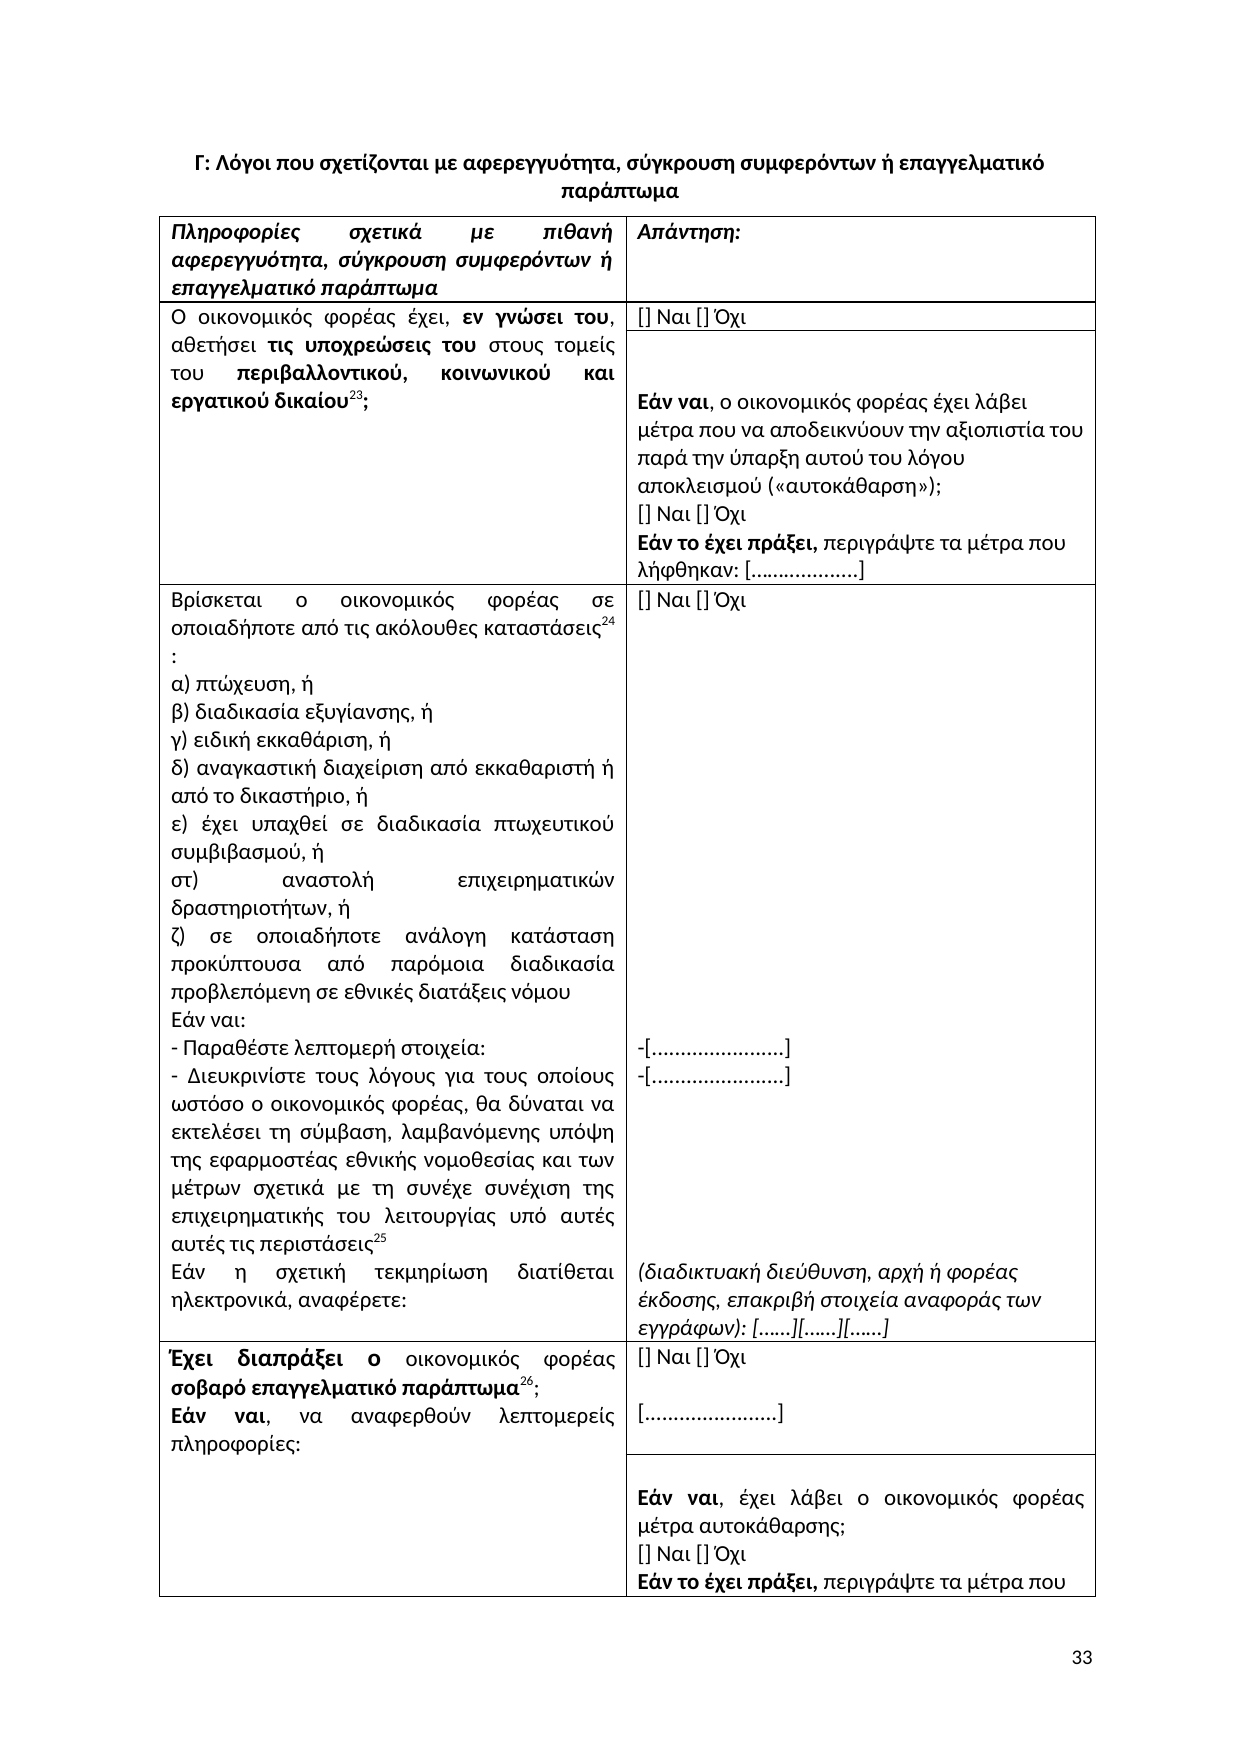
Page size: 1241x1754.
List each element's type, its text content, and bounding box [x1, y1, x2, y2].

table_cell Ο οικονομικός φορέας έχει, εν γνώσει του, αθετήσει τις υποχρεώσεις του στους τομείς του περιβαλλοντικού, κοινωνικού και εργατικού δικαίου; [160, 303, 626, 584]
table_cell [627, 1455, 1095, 1596]
table_header Πληροφορίες σχετικά με πιθανή αφερεγγυότητα, σύγκρουση συμφερόντων ή επαγγελματικό παράπτωμα [160, 217, 626, 301]
text Γ: Λόγοι που σχετίζονται με αφερεγγυότητα, σύγκρουση συμφερόντων ή επαγγελματικό παράπτωμα [148, 148, 1092, 204]
table_cell [] Ναι [] Όχι -[.......................] -[.......................] (διαδικτυακή διεύθυνση, αρχή ή φορέας έκδοσης, επακριβή στοιχεία αναφοράς των εγγράφων): [……][……][……] [627, 585, 1095, 1341]
table_cell [] Ναι [] Όχι [.......................] [627, 1342, 1095, 1454]
table_cell Εάν ναι, ο οικονομικός φορέας έχει λάβει μέτρα που να αποδεικνύουν την αξιοπιστία του παρά την ύπαρξη αυτού του λόγου αποκλεισμού («αυτοκάθαρση»); [] Ναι [] Όχι Εάν το έχει πράξει, περιγράψτε τα μέτρα που λήφθηκαν: […….............] [627, 331, 1095, 584]
table_header Απάντηση: [627, 217, 1095, 301]
table_cell [] Ναι [] Όχι [627, 303, 1095, 330]
table_cell Έχει διαπράξει ο οικονομικός φορέας σοβαρό επαγγελματικό παράπτωμα; Εάν ναι, να αναφερθούν λεπτομερείς πληροφορίες: [160, 1342, 626, 1596]
table_cell Βρίσκεται ο οικονομικός φορέας σε οποιαδήποτε από τις ακόλουθες καταστάσεις : α) πτώχευση, ή β) διαδικασία εξυγίανσης, ή γ) ειδική εκκαθάριση, ή δ) αναγκαστική διαχείριση από εκκαθαριστή ή από το δικαστήριο, ή ε) έχει υπαχθεί σε διαδικασία πτωχευτικού συμβιβασμού, ή στ) αναστολή επιχειρηματικών δραστηριοτήτων, ή ζ) σε οποιαδήποτε ανάλογη κατάσταση προκύπτουσα από παρόμοια διαδικασία προβλεπόμενη σε εθνικές διατάξεις νόμου Εάν ναι: - Παραθέστε λεπτομερή στοιχεία: - Διευκρινίστε τους λόγους για τους οποίους ωστόσο ο οικονομικός φορέας, θα δύναται να εκτελέσει τη σύμβαση, λαμβανόμενης υπόψη της εφαρμοστέας εθνικής νομοθεσίας και των μέτρων σχετικά με τη συνέχε συνέχιση της επιχειρηματικής του λειτουργίας υπό αυτές αυτές τις περιστάσεις Εάν η σχετική τεκμηρίωση διατίθεται ηλεκτρονικά, αναφέρετε: [160, 585, 626, 1341]
